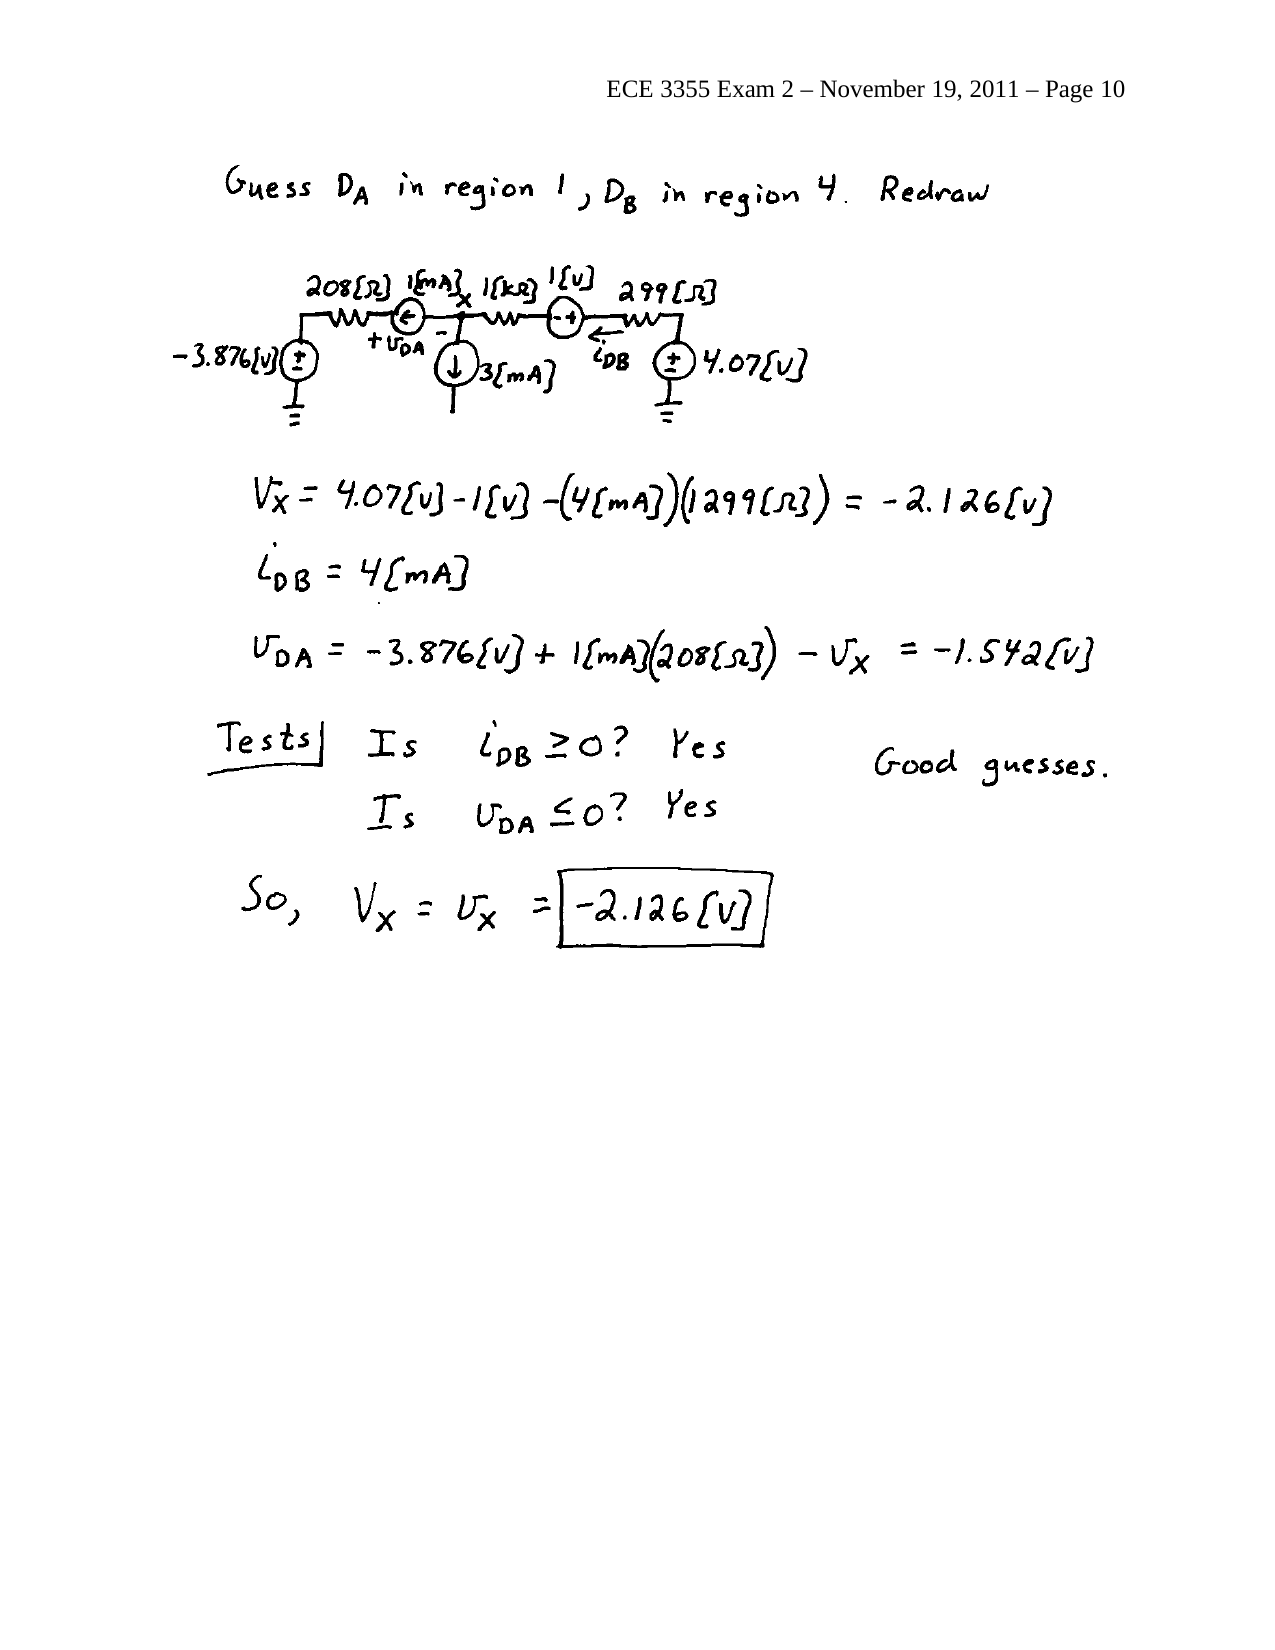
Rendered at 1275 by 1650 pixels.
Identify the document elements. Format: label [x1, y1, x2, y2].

picture [150, 150, 1125, 968]
